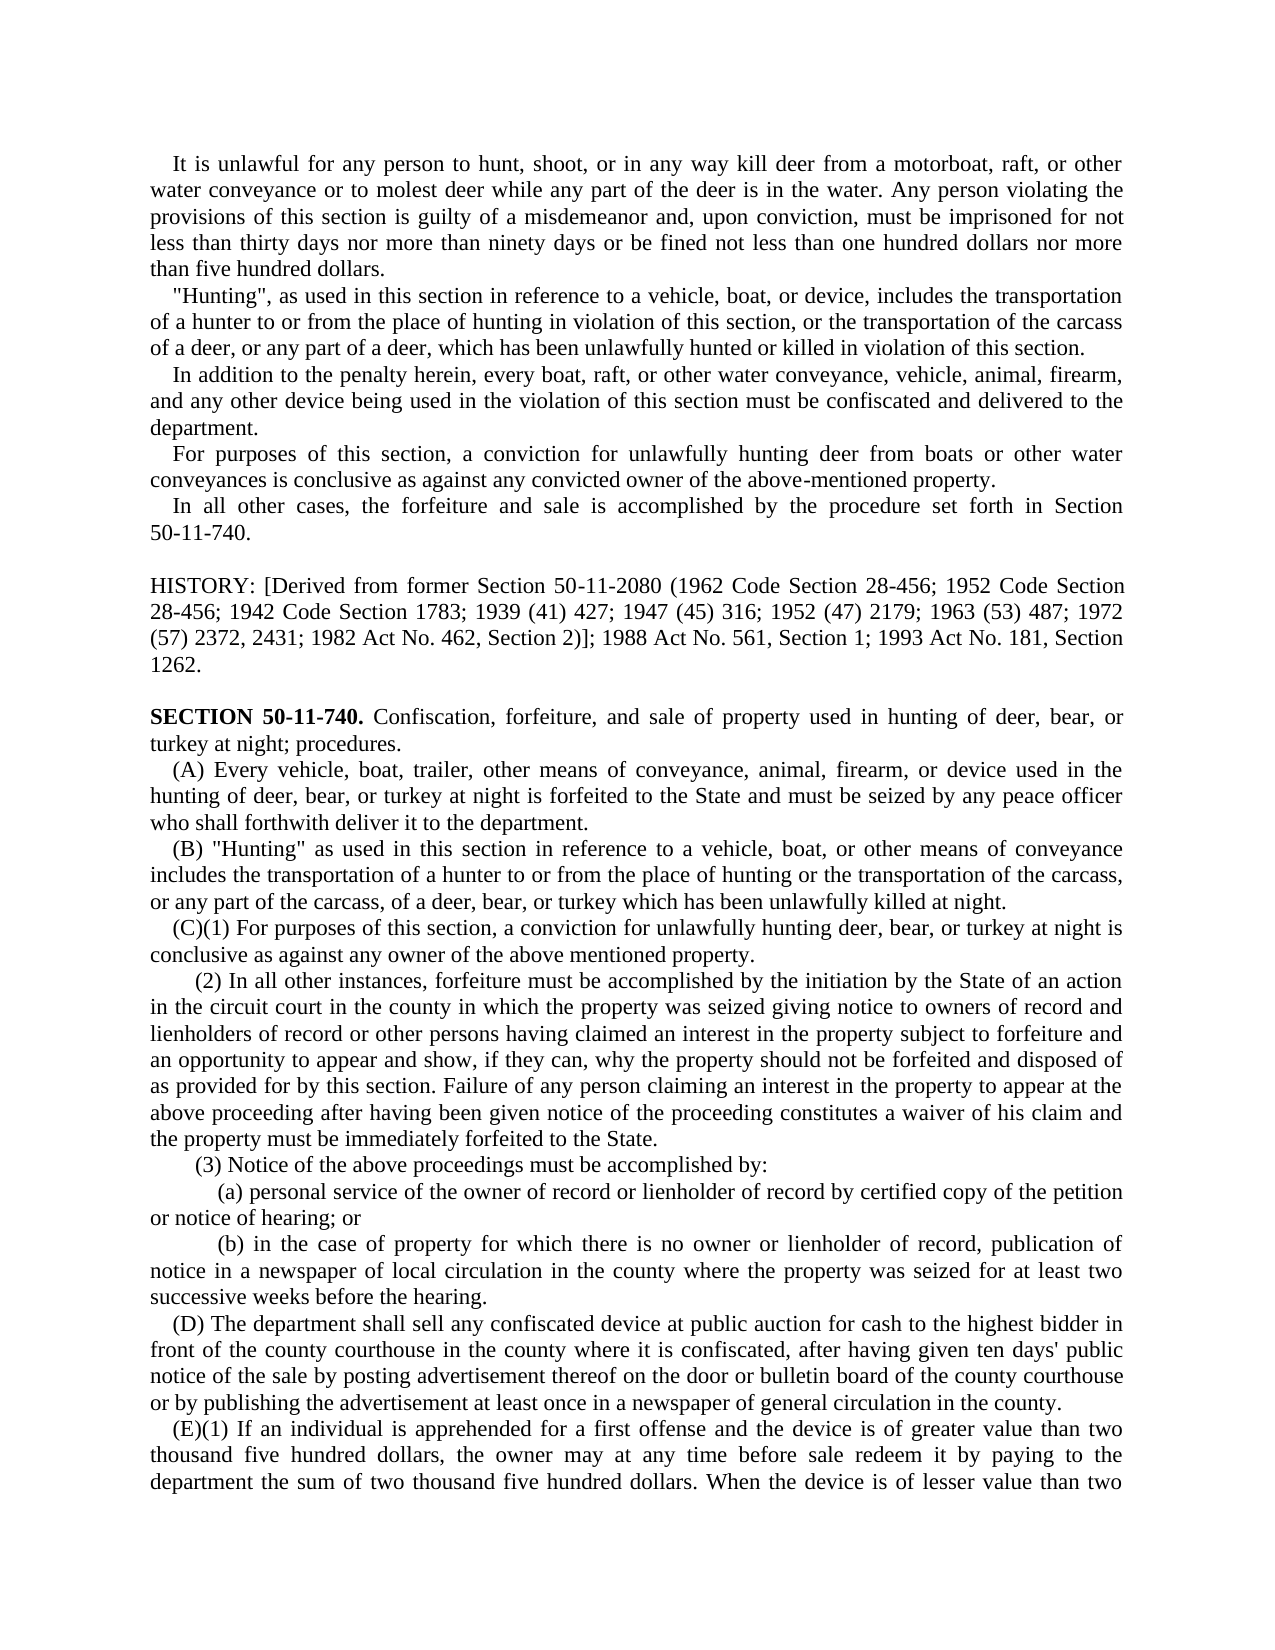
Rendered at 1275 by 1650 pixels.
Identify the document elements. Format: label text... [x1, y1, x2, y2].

text "Hunting", as used in this section in reference to a vehicle, boat, or device, includes the transportation of a hunter to or from the place of hunting in violation of this section, or the transportation of the carcass of a deer, or any part of a deer, which has been unlawfully hunted or killed in violation of this section. [150, 282, 1125, 361]
text (2) In all other instances, forfeiture must be accomplished by the initiation by the State of an action in the circuit court in the county in which the property was seized giving notice to owners of record and lienholders of record or other persons having claimed an interest in the property subject to forfeiture and an opportunity to appear and show, if they can, why the property should not be forfeited and disposed of as provided for by this section. Failure of any person claiming an interest in the property to appear at the above proceeding after having been given notice of the proceeding constitutes a waiver of his claim and the property must be immediately forfeited to the State. [150, 967, 1125, 1151]
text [150, 1415, 1125, 1494]
text (B) "Hunting" as used in this section in reference to a vehicle, boat, or other means of conveyance includes the transportation of a hunter to or from the place of hunting or the transportation of the carcass, or any part of the carcass, of a deer, bear, or turkey which has been unlawfully killed at night. [150, 835, 1125, 914]
text SECTION 50-11-740. Confiscation, forfeiture, and sale of property used in hunting of deer, bear, or turkey at night; procedures. [150, 703, 1125, 756]
text (A) Every vehicle, boat, trailer, other means of conveyance, animal, firearm, or device used in the hunting of deer, bear, or turkey at night is forfeited to the State and must be seized by any peace officer who shall forthwith deliver it to the department. [150, 756, 1125, 835]
text It is unlawful for any person to hunt, shoot, or in any way kill deer from a motorboat, raft, or other water conveyance or to molest deer while any part of the deer is in the water. Any person violating the provisions of this section is guilty of a misdemeanor and, upon conviction, must be imprisoned for not less than thirty days nor more than ninety days or be fined not less than one hundred dollars nor more than five hundred dollars. [150, 150, 1125, 282]
text (D) The department shall sell any confiscated device at public auction for cash to the highest bidder in front of the county courthouse in the county where it is confiscated, after having given ten days' public notice of the sale by posting advertisement thereof on the door or bulletin board of the county courthouse or by publishing the advertisement at least once in a newspaper of general circulation in the county. [150, 1309, 1125, 1415]
text For purposes of this section, a conviction for unlawfully hunting deer from boats or other water conveyances is conclusive as against any convicted owner of the above-mentioned property. [150, 440, 1125, 493]
text (b) in the case of property for which there is no owner or lienholder of record, publication of notice in a newspaper of local circulation in the county where the property was seized for at least two successive weeks before the hearing. [150, 1231, 1125, 1309]
text In all other cases, the forfeiture and sale is accomplished by the procedure set forth in Section 50-11-740. [150, 493, 1125, 545]
text (a) personal service of the owner of record or lienholder of record by certified copy of the petition or notice of hearing; or [150, 1178, 1125, 1231]
text (C)(1) For purposes of this section, a conviction for unlawfully hunting deer, bear, or turkey at night is conclusive as against any owner of the above mentioned property. [150, 914, 1125, 967]
text In addition to the penalty herein, every boat, raft, or other water conveyance, vehicle, animal, firearm, and any other device being used in the violation of this section must be confiscated and delivered to the department. [150, 361, 1125, 440]
text HISTORY: [Derived from former Section 50-11-2080 (1962 Code Section 28-456; 1952 Code Section 28-456; 1942 Code Section 1783; 1939 (41) 427; 1947 (45) 316; 1952 (47) 2179; 1963 (53) 487; 1972 (57) 2372, 2431; 1982 Act No. 462, Section 2)]; 1988 Act No. 561, Section 1; 1993 Act No. 181, Section 1262. [150, 572, 1125, 677]
text (3) Notice of the above proceedings must be accomplished by: [150, 1151, 1125, 1178]
